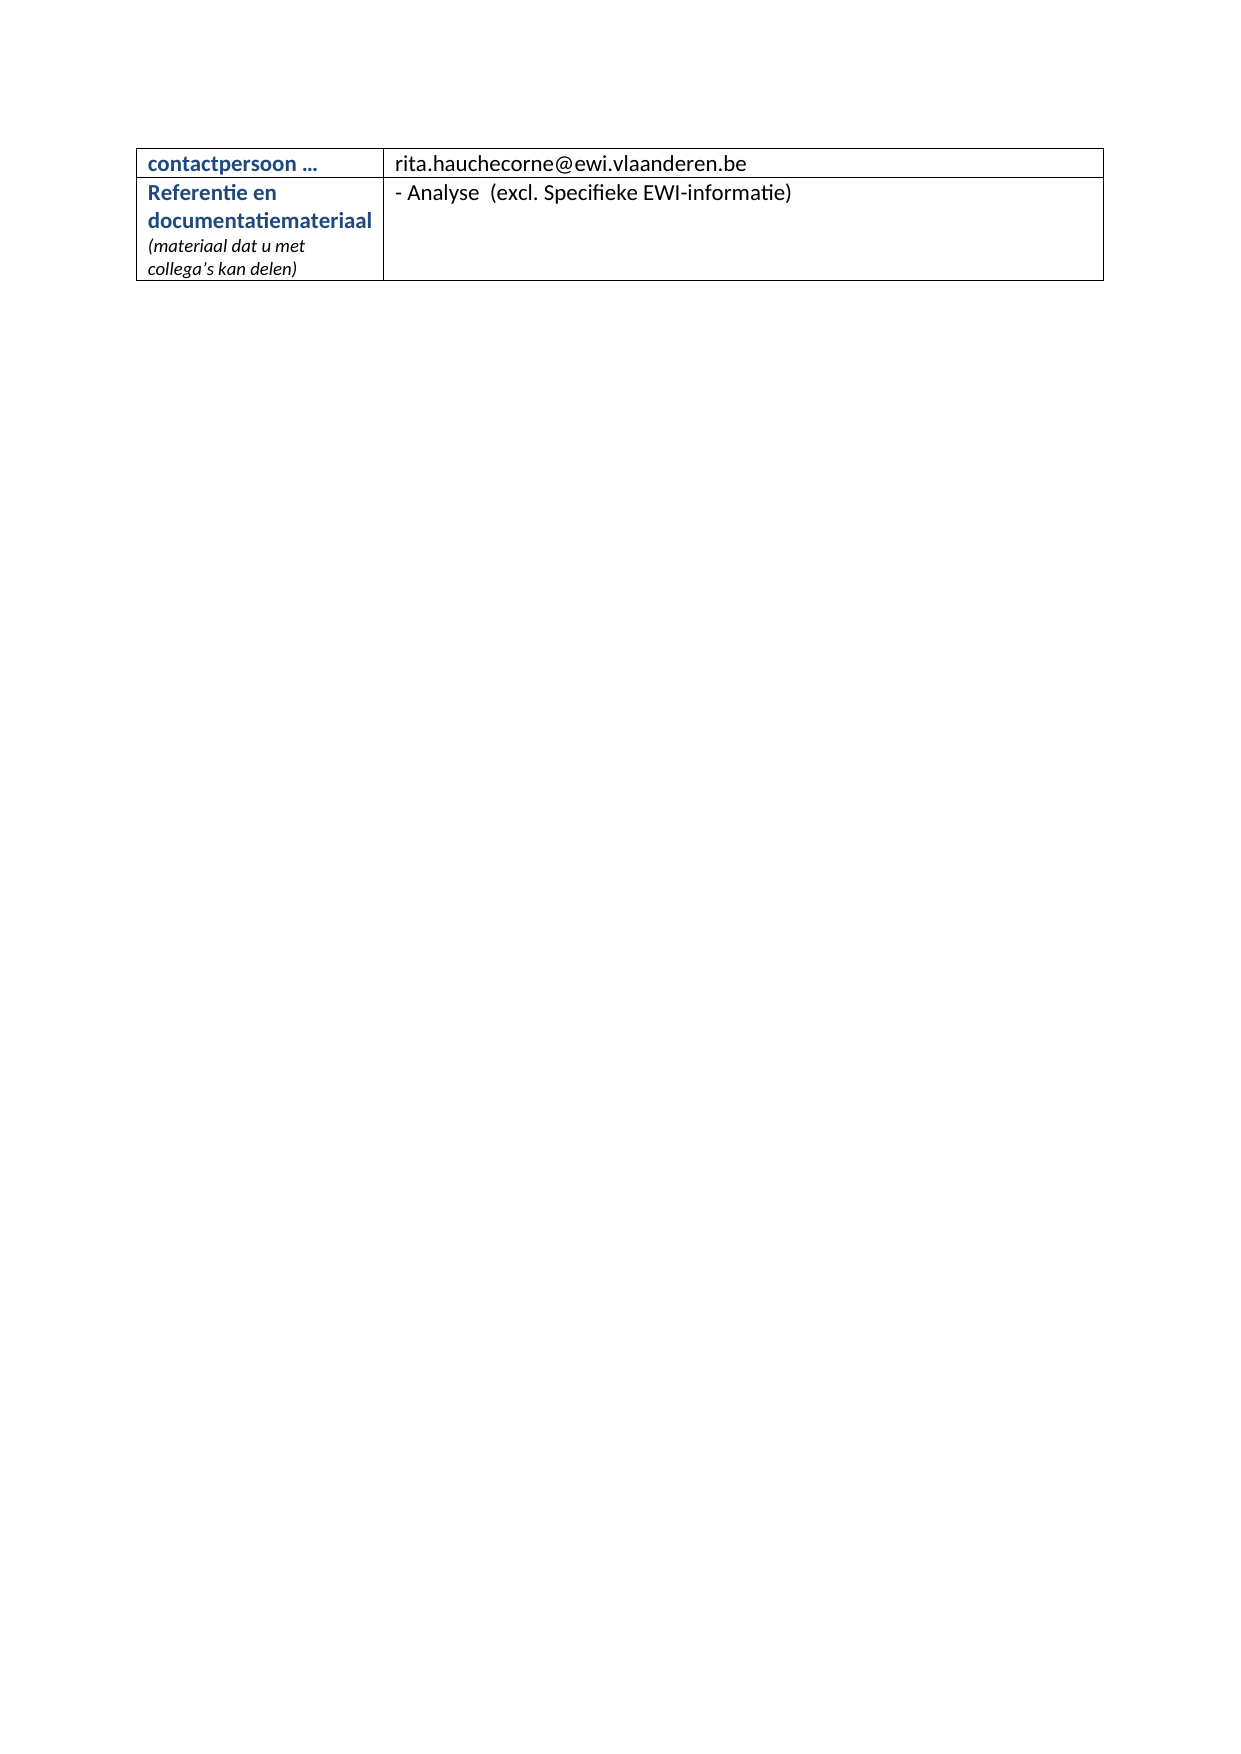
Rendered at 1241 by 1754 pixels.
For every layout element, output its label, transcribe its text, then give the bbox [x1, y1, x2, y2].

table_cell - Analyse (excl. Specifieke EWI-informatie) [384, 178, 1103, 279]
table_cell Referentie en documentatiemateriaal (materiaal dat u met collega’s kan delen) [137, 178, 383, 279]
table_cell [384, 149, 1103, 177]
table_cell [137, 149, 383, 177]
